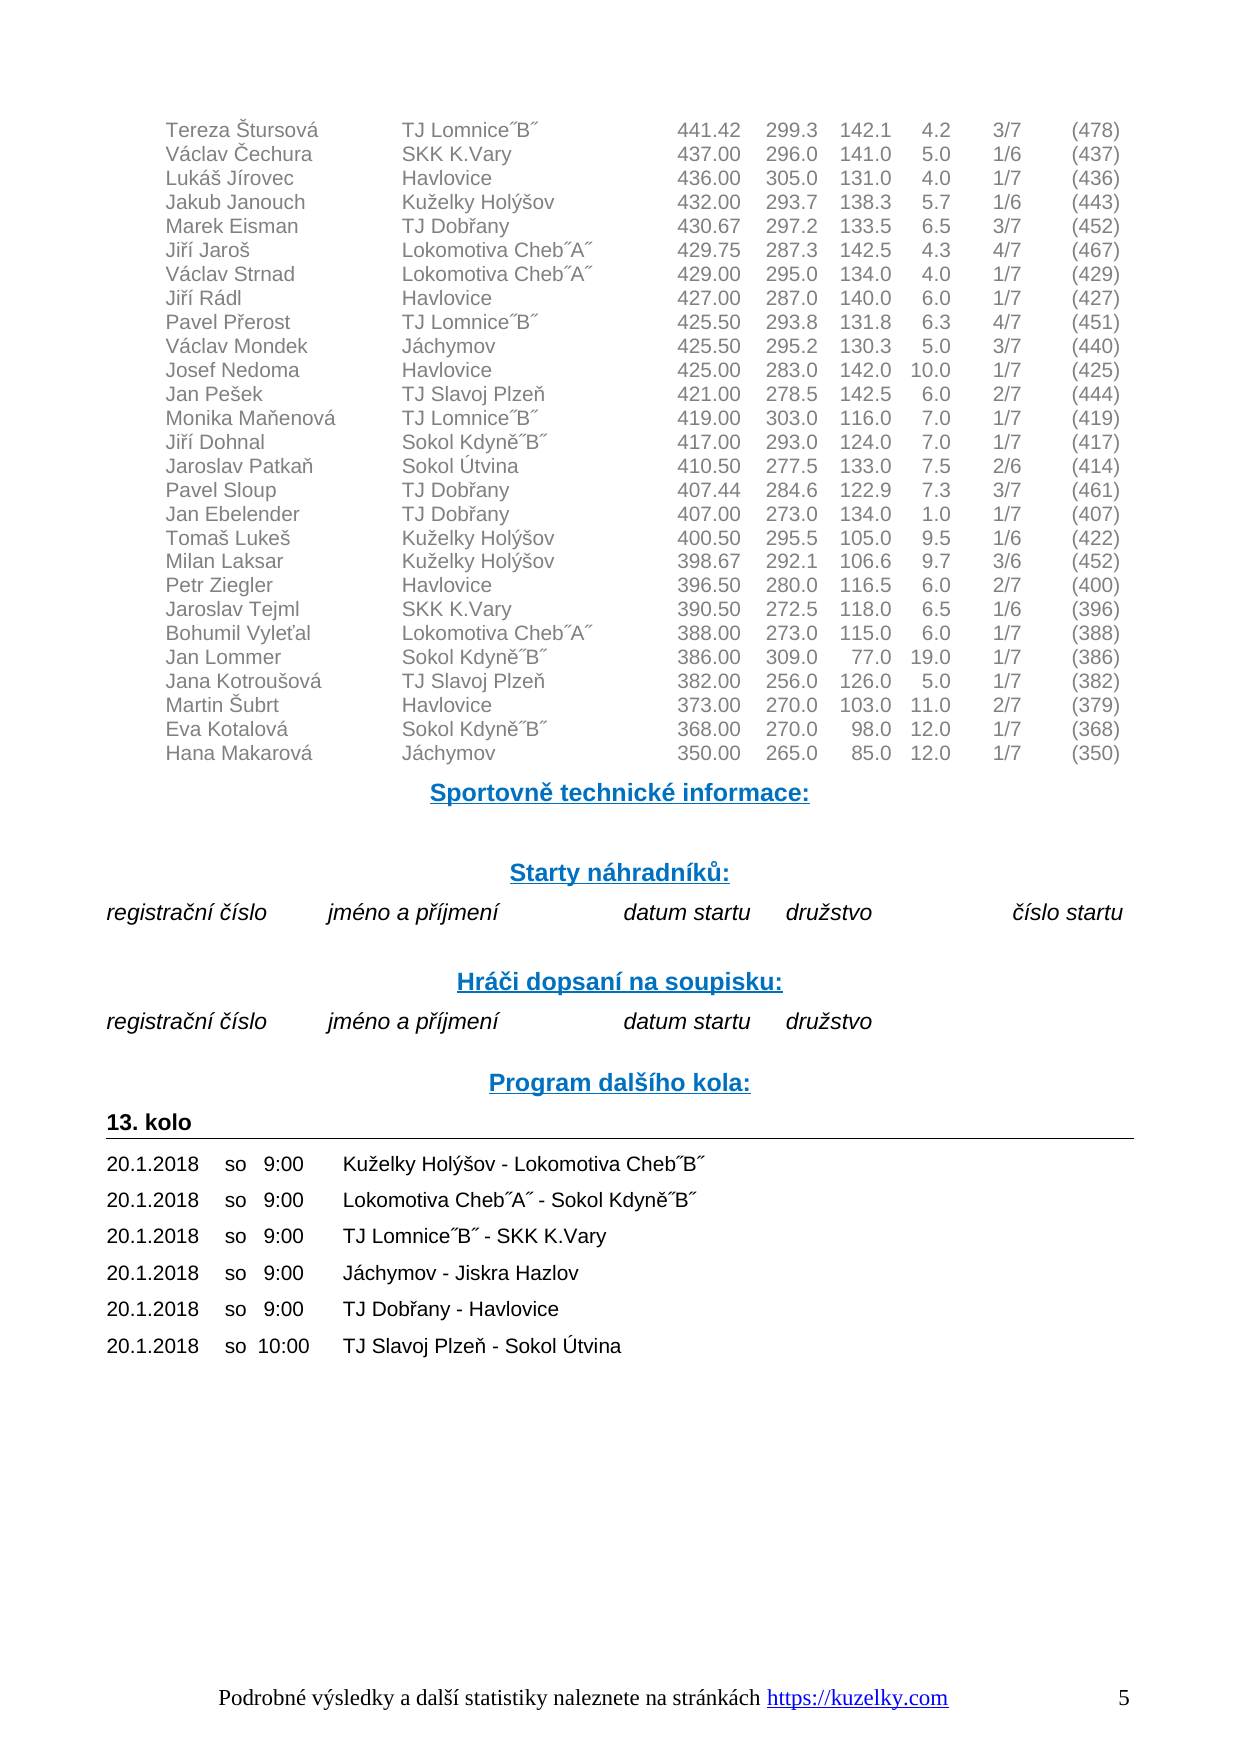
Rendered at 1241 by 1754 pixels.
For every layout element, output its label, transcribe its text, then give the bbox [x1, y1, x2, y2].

text Jiří Dohnal Sokol Kdyně˝B˝ 417.00 293.0 124.0 7.0 1/7 (417) [106, 429, 1134, 453]
text Sportovně technické informace: [94, 777, 1145, 806]
text Jiří Jaroš Lokomotiva Cheb˝A˝ 429.75 287.3 142.5 4.3 4/7 (467) [106, 238, 1134, 262]
text Bohumil Vyleťal Lokomotiva Cheb˝A˝ 388.00 273.0 115.0 6.0 1/7 (388) [106, 621, 1134, 645]
text Milan Laksar Kuželky Holýšov 398.67 292.1 106.6 9.7 3/6 (452) [106, 549, 1134, 573]
text Tomaš Lukeš Kuželky Holýšov 400.50 295.5 105.0 9.5 1/6 (422) [106, 525, 1134, 549]
text Václav Čechura SKK K.Vary 437.00 296.0 141.0 5.0 1/6 (437) [106, 142, 1134, 166]
text Jana Kotroušová TJ Slavoj Plzeň 382.00 256.0 126.0 5.0 1/7 (382) [106, 669, 1134, 693]
text Jiří Rádl Havlovice 427.00 287.0 140.0 6.0 1/7 (427) [106, 286, 1134, 310]
text 20.1.2018 so 9:00 TJ Lomnice˝B˝ - SKK K.Vary [106, 1224, 1134, 1248]
text Václav Mondek Jáchymov 425.50 295.2 130.3 5.0 3/7 (440) [106, 334, 1134, 358]
text Tereza Štursová TJ Lomnice˝B˝ 441.42 299.3 142.1 4.2 3/7 (478) [106, 118, 1134, 142]
text Petr Ziegler Havlovice 396.50 280.0 116.5 6.0 2/7 (400) [106, 573, 1134, 597]
text Jan Pešek TJ Slavoj Plzeň 421.00 278.5 142.5 6.0 2/7 (444) [106, 382, 1134, 406]
text Monika Maňenová TJ Lomnice˝B˝ 419.00 303.0 116.0 7.0 1/7 (419) [106, 406, 1134, 429]
text Lukáš Jírovec Havlovice 436.00 305.0 131.0 4.0 1/7 (436) [106, 166, 1134, 190]
text Starty náhradníků: [94, 858, 1145, 886]
text registrační číslo jméno a příjmení datum startu družstvo číslo startu [106, 899, 1134, 925]
text Jaroslav Patkaň Sokol Útvina 410.50 277.5 133.0 7.5 2/6 (414) [106, 453, 1134, 477]
text Pavel Sloup TJ Dobřany 407.44 284.6 122.9 7.3 3/7 (461) [106, 477, 1134, 501]
text Jakub Janouch Kuželky Holýšov 432.00 293.7 138.3 5.7 1/6 (443) [106, 190, 1134, 214]
text Hana Makarová Jáchymov 350.00 265.0 85.0 12.0 1/7 (350) [106, 741, 1134, 765]
text Eva Kotalová Sokol Kdyně˝B˝ 368.00 270.0 98.0 12.0 1/7 (368) [106, 717, 1134, 741]
text registrační číslo jméno a příjmení datum startu družstvo [106, 1008, 1134, 1034]
text 13. kolo [106, 1109, 1134, 1138]
text Josef Nedoma Havlovice 425.00 283.0 142.0 10.0 1/7 (425) [106, 358, 1134, 382]
text Jan Lommer Sokol Kdyně˝B˝ 386.00 309.0 77.0 19.0 1/7 (386) [106, 645, 1134, 669]
text Hráči dopsaní na soupisku: [94, 938, 1145, 995]
text Martin Šubrt Havlovice 373.00 270.0 103.0 11.0 2/7 (379) [106, 693, 1134, 717]
text Pavel Přerost TJ Lomnice˝B˝ 425.50 293.8 131.8 6.3 4/7 (451) [106, 310, 1134, 334]
text Marek Eisman TJ Dobřany 430.67 297.2 133.5 6.5 3/7 (452) [106, 214, 1134, 238]
text Jan Ebelender TJ Dobřany 407.00 273.0 134.0 1.0 1/7 (407) [106, 501, 1134, 525]
text 20.1.2018 so 9:00 Kuželky Holýšov - Lokomotiva Cheb˝B˝ [106, 1151, 1134, 1175]
text 20.1.2018 so 9:00 Lokomotiva Cheb˝A˝ - Sokol Kdyně˝B˝ [106, 1188, 1134, 1212]
text Jaroslav Tejml SKK K.Vary 390.50 272.5 118.0 6.5 1/6 (396) [106, 597, 1134, 621]
text Program dalšího kola: [94, 1068, 1145, 1097]
text Václav Strnad Lokomotiva Cheb˝A˝ 429.00 295.0 134.0 4.0 1/7 (429) [106, 262, 1134, 286]
text 20.1.2018 so 9:00 TJ Dobřany - Havlovice [106, 1297, 1134, 1321]
text 20.1.2018 so 9:00 Jáchymov - Jiskra Hazlov [106, 1261, 1134, 1285]
text 20.1.2018 so 10:00 TJ Slavoj Plzeň - Sokol Útvina [106, 1334, 1134, 1358]
